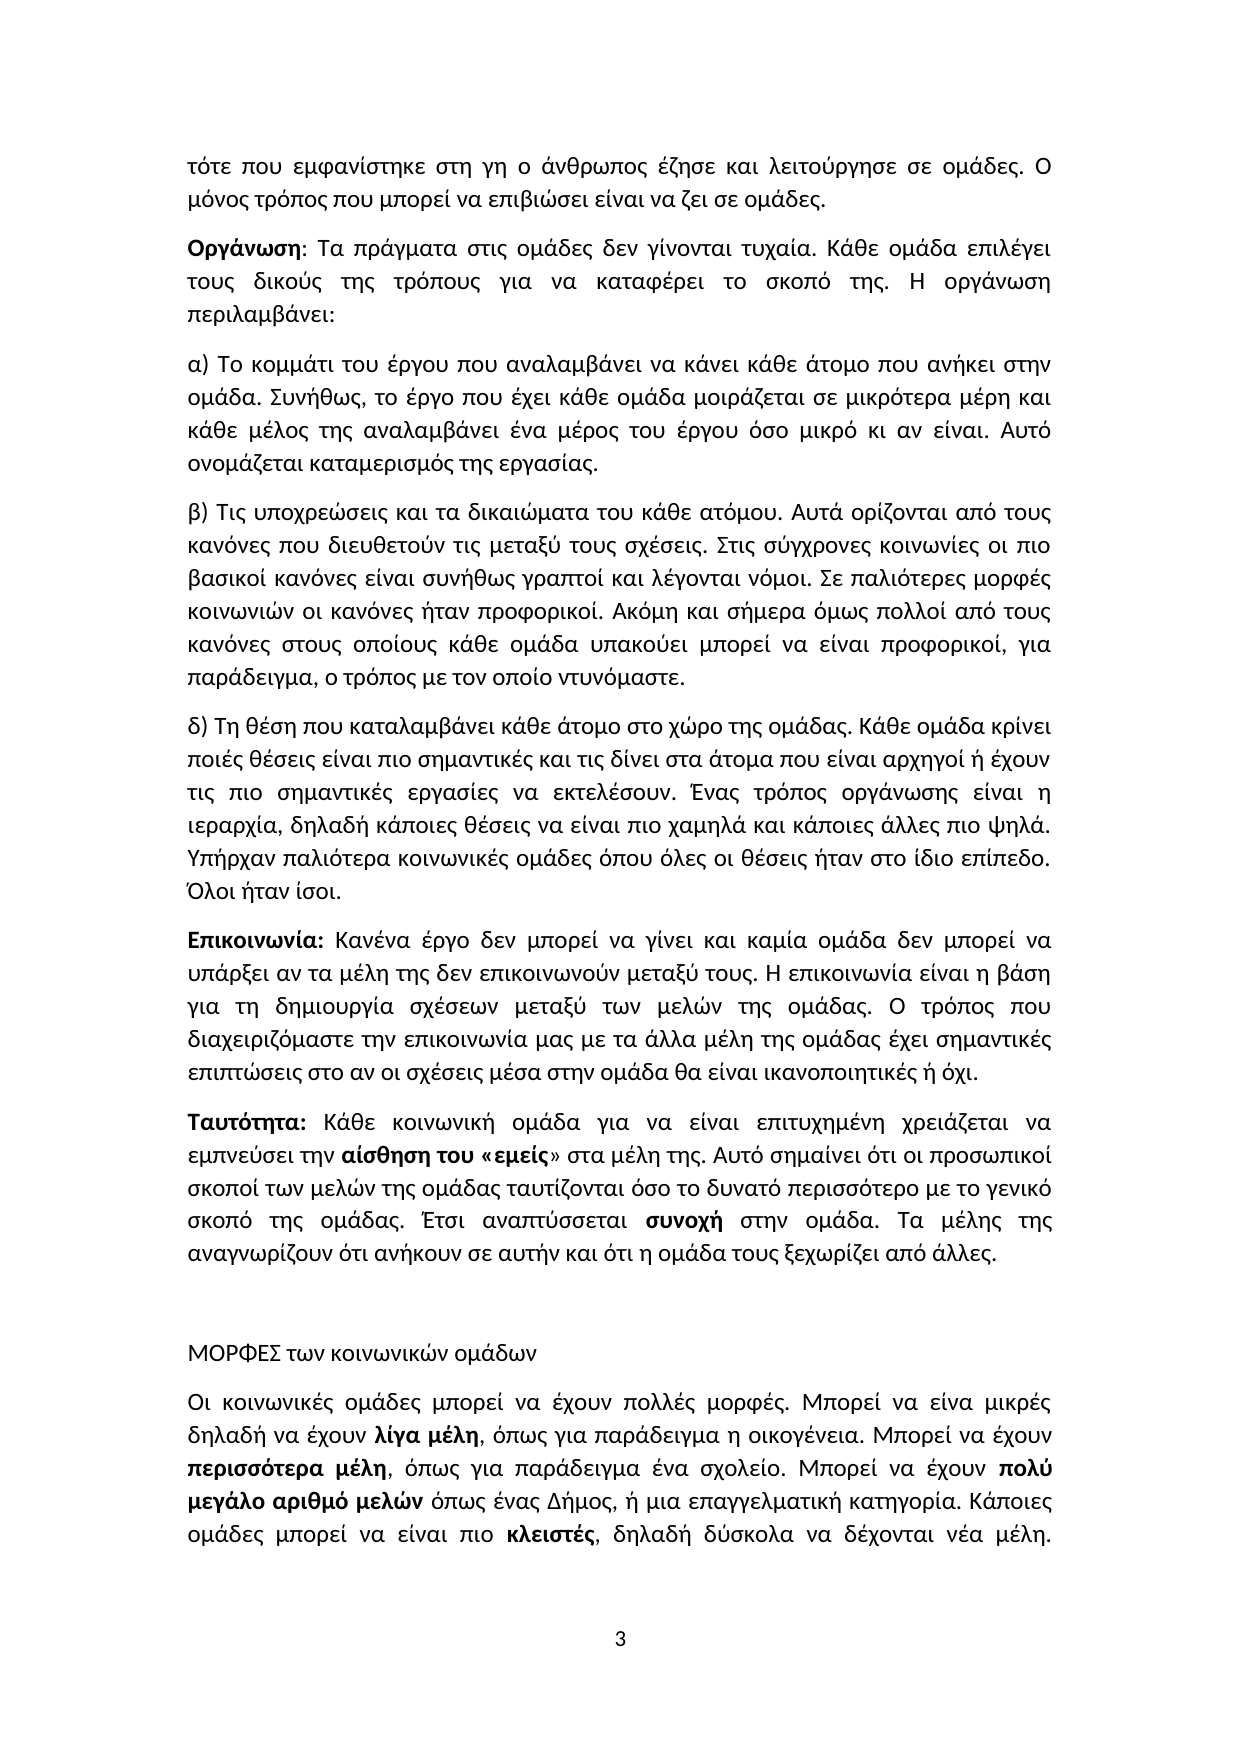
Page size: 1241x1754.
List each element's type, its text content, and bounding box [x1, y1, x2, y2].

text β) Τις υποχρεώσεις και τα δικαιώματα του κάθε ατόμου. Αυτά ορίζονται από τους κανόνες που διευθετούν τις μεταξύ τους σχέσεις. Στις σύγχρονες κοινωνίες οι πιο βασικοί κανόνες είναι συνήθως γραπτοί και λέγονται νόμοι. Σε παλιότερες μορφές κοινωνιών οι κανόνες ήταν προφορικοί. Ακόμη και σήμερα όμως πολλοί από τους κανόνες στους οποίους κάθε ομάδα υπακούει μπορεί να είναι προφορικοί, για παράδειγμα, ο τρόπος με τον οποίο ντυνόμαστε. [187, 496, 1053, 691]
text Οργάνωση: Τα πράγματα στις ομάδες δεν γίνονται τυχαία. Κάθε ομάδα επιλέγει τους δικούς της τρόπους για να καταφέρει το σκοπό της. Η οργάνωση περιλαμβάνει: [187, 232, 1053, 329]
text Ταυτότητα: Κάθε κοινωνική ομάδα για να είναι επιτυχημένη χρειάζεται να εμπνεύσει την αίσθηση του «εμείς» στα μέλη της. Αυτό σημαίνει ότι οι προσωπικοί σκοποί των μελών της ομάδας ταυτίζονται όσο το δυνατό περισσότερο με το γενικό σκοπό της ομάδας. Έτσι αναπτύσσεται συνοχή στην ομάδα. Τα μέλης της αναγνωρίζουν ότι ανήκουν σε αυτήν και ότι η ομάδα τους ξεχωρίζει από άλλες. [187, 1106, 1053, 1268]
text δ) Τη θέση που καταλαμβάνει κάθε άτομο στο χώρο της ομάδας. Κάθε ομάδα κρίνει ποιές θέσεις είναι πιο σημαντικές και τις δίνει στα άτομα που είναι αρχηγοί ή έχουν τις πιο σημαντικές εργασίες να εκτελέσουν. Ένας τρόπος οργάνωσης είναι η ιεραρχία, δηλαδή κάποιες θέσεις να είναι πιο χαμηλά και κάποιες άλλες πιο ψηλά. Υπήρχαν παλιότερα κοινωνικές ομάδες όπου όλες οι θέσεις ήταν στο ίδιο επίπεδο. Όλοι ήταν ίσοι. [187, 710, 1053, 906]
text ΜΟΡΦΕΣ των κοινωνικών ομάδων [187, 1337, 1053, 1367]
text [187, 1386, 1053, 1548]
text α) Το κομμάτι του έργου που αναλαμβάνει να κάνει κάθε άτομο που ανήκει στην ομάδα. Συνήθως, το έργο που έχει κάθε ομάδα μοιράζεται σε μικρότερα μέρη και κάθε μέλος της αναλαμβάνει ένα μέρος του έργου όσο μικρό κι αν είναι. Αυτό ονομάζεται καταμερισμός της εργασίας. [187, 348, 1053, 477]
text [187, 150, 1053, 213]
text Επικοινωνία: Κανένα έργο δεν μπορεί να γίνει και καμία ομάδα δεν μπορεί να υπάρξει αν τα μέλη της δεν επικοινωνούν μεταξύ τους. Η επικοινωνία είναι η βάση για τη δημιουργία σχέσεων μεταξύ των μελών της ομάδας. Ο τρόπος που διαχειριζόμαστε την επικοινωνία μας με τα άλλα μέλη της ομάδας έχει σημαντικές επιπτώσεις στο αν οι σχέσεις μέσα στην ομάδα θα είναι ικανοποιητικές ή όχι. [187, 924, 1053, 1087]
